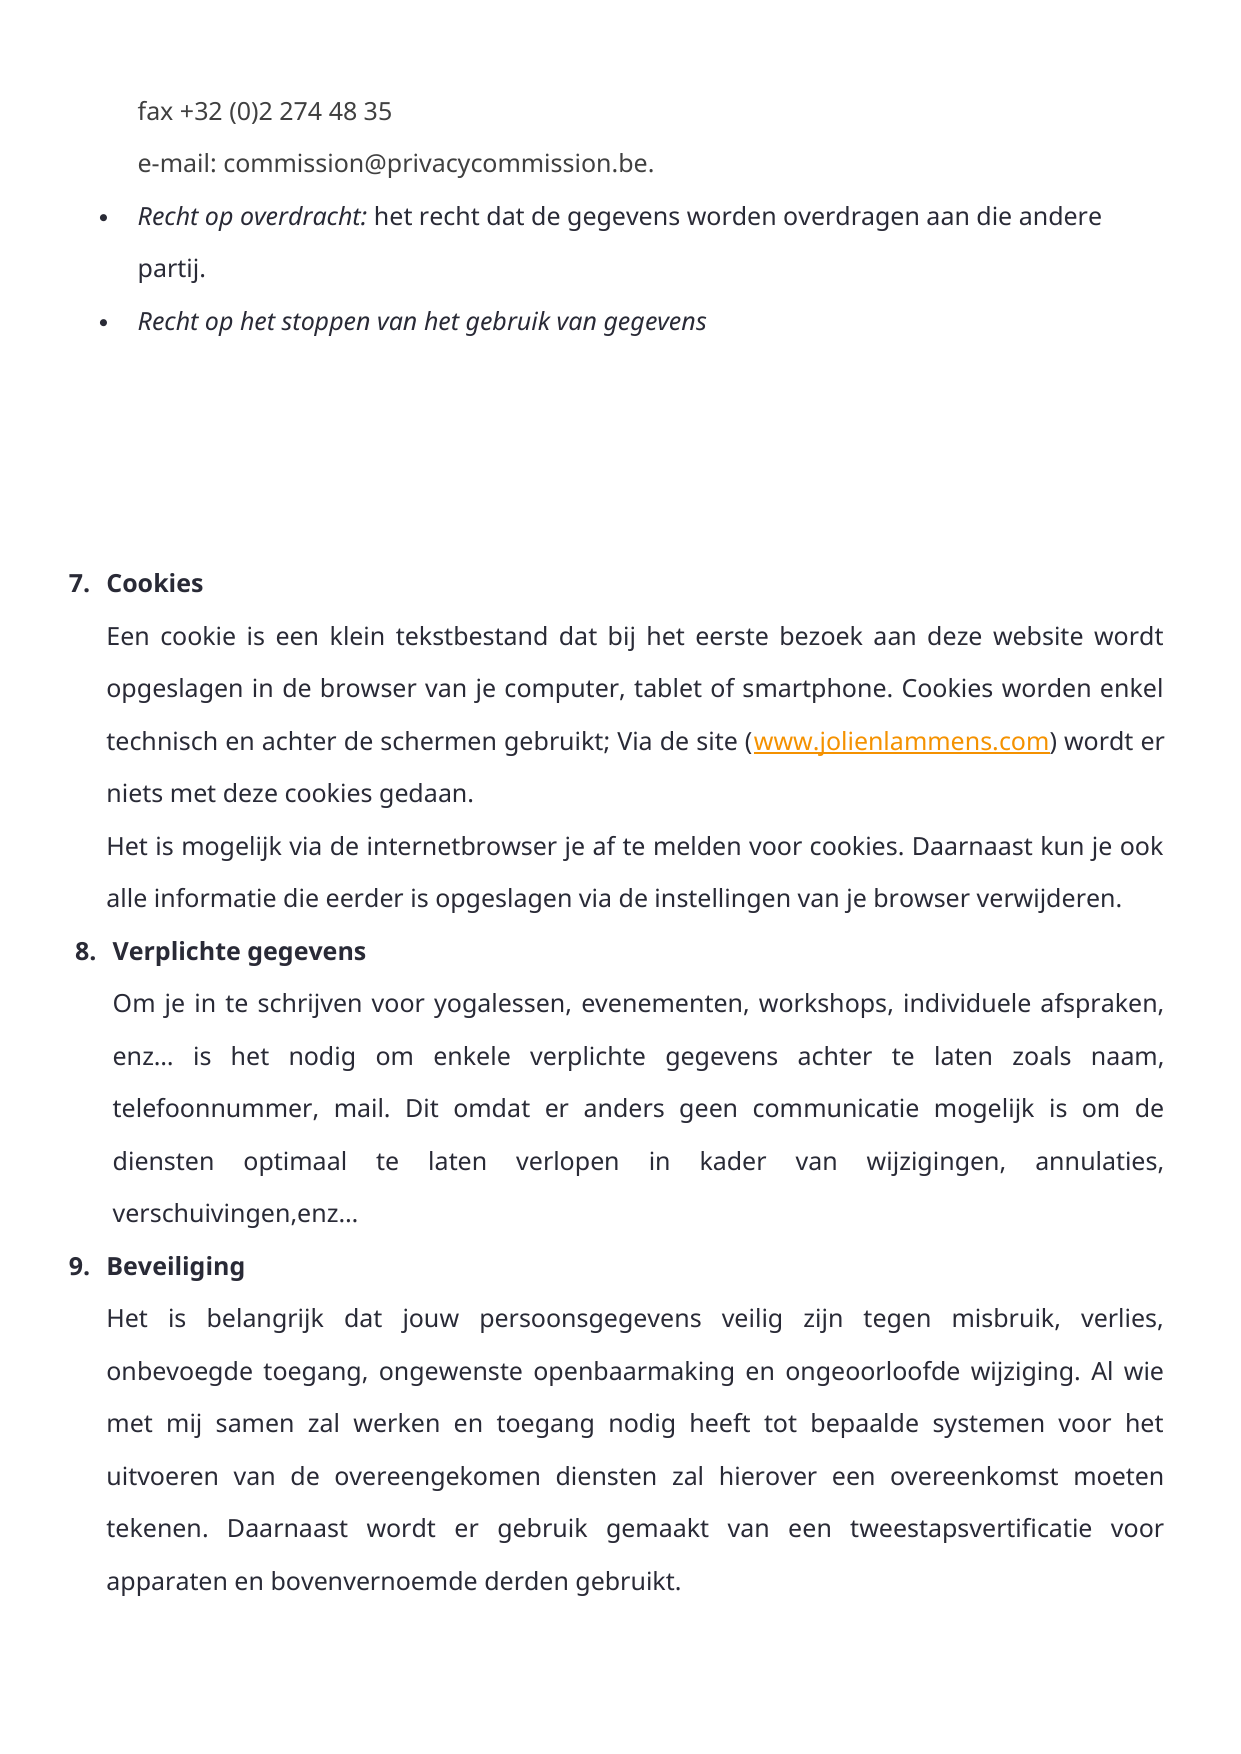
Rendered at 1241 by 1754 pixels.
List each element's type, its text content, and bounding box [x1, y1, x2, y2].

list Beveiliging [69, 1230, 1165, 1282]
list Cookies [69, 547, 1165, 600]
list Recht op overdracht: het recht dat de gegevens worden overdragen aan die andere partij. [100, 180, 1165, 285]
text Het is belangrijk dat jouw persoonsgegevens veilig zijn tegen misbruik, verlies, onbevoegde toegang, ongewenste openbaarmaking en ongeoorloofde wijziging. Al wie met mij samen zal werken en toegang nodig heeft tot bepaalde systemen voor het uitvoeren van de overeengekomen diensten zal hierover een overeenkomst moeten tekenen. Daarnaast wordt er gebruik gemaakt van een tweestapsvertificatie voor apparaten en bovenvernoemde derden gebruikt. [106, 1282, 1165, 1597]
text Een cookie is een klein tekstbestand dat bij het eerste bezoek aan deze website wordt opgeslagen in de browser van je computer, tablet of smartphone. Cookies worden enkel technisch en achter de schermen gebruikt; Via de site (www.jolienlammens.com) wordt er niets met deze cookies gedaan. [106, 600, 1165, 810]
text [137, 75, 1165, 180]
list Recht op het stoppen van het gebruik van gegevens [100, 285, 1165, 337]
list Om je in te schrijven voor yogalessen, evenementen, workshops, individuele afspraken, enz… is het nodig om enkele verplichte gegevens achter te laten zoals naam, telefoonnummer, mail. Dit omdat er anders geen communicatie mogelijk is om de diensten optimaal te laten verlopen in kader van wijzigingen, annulaties, verschuivingen,enz… [112, 967, 1165, 1230]
list Verplichte gegevens [75, 915, 1165, 967]
text Het is mogelijk via de internetbrowser je af te melden voor cookies. Daarnaast kun je ook alle informatie die eerder is opgeslagen via de instellingen van je browser verwijderen. [106, 810, 1165, 915]
